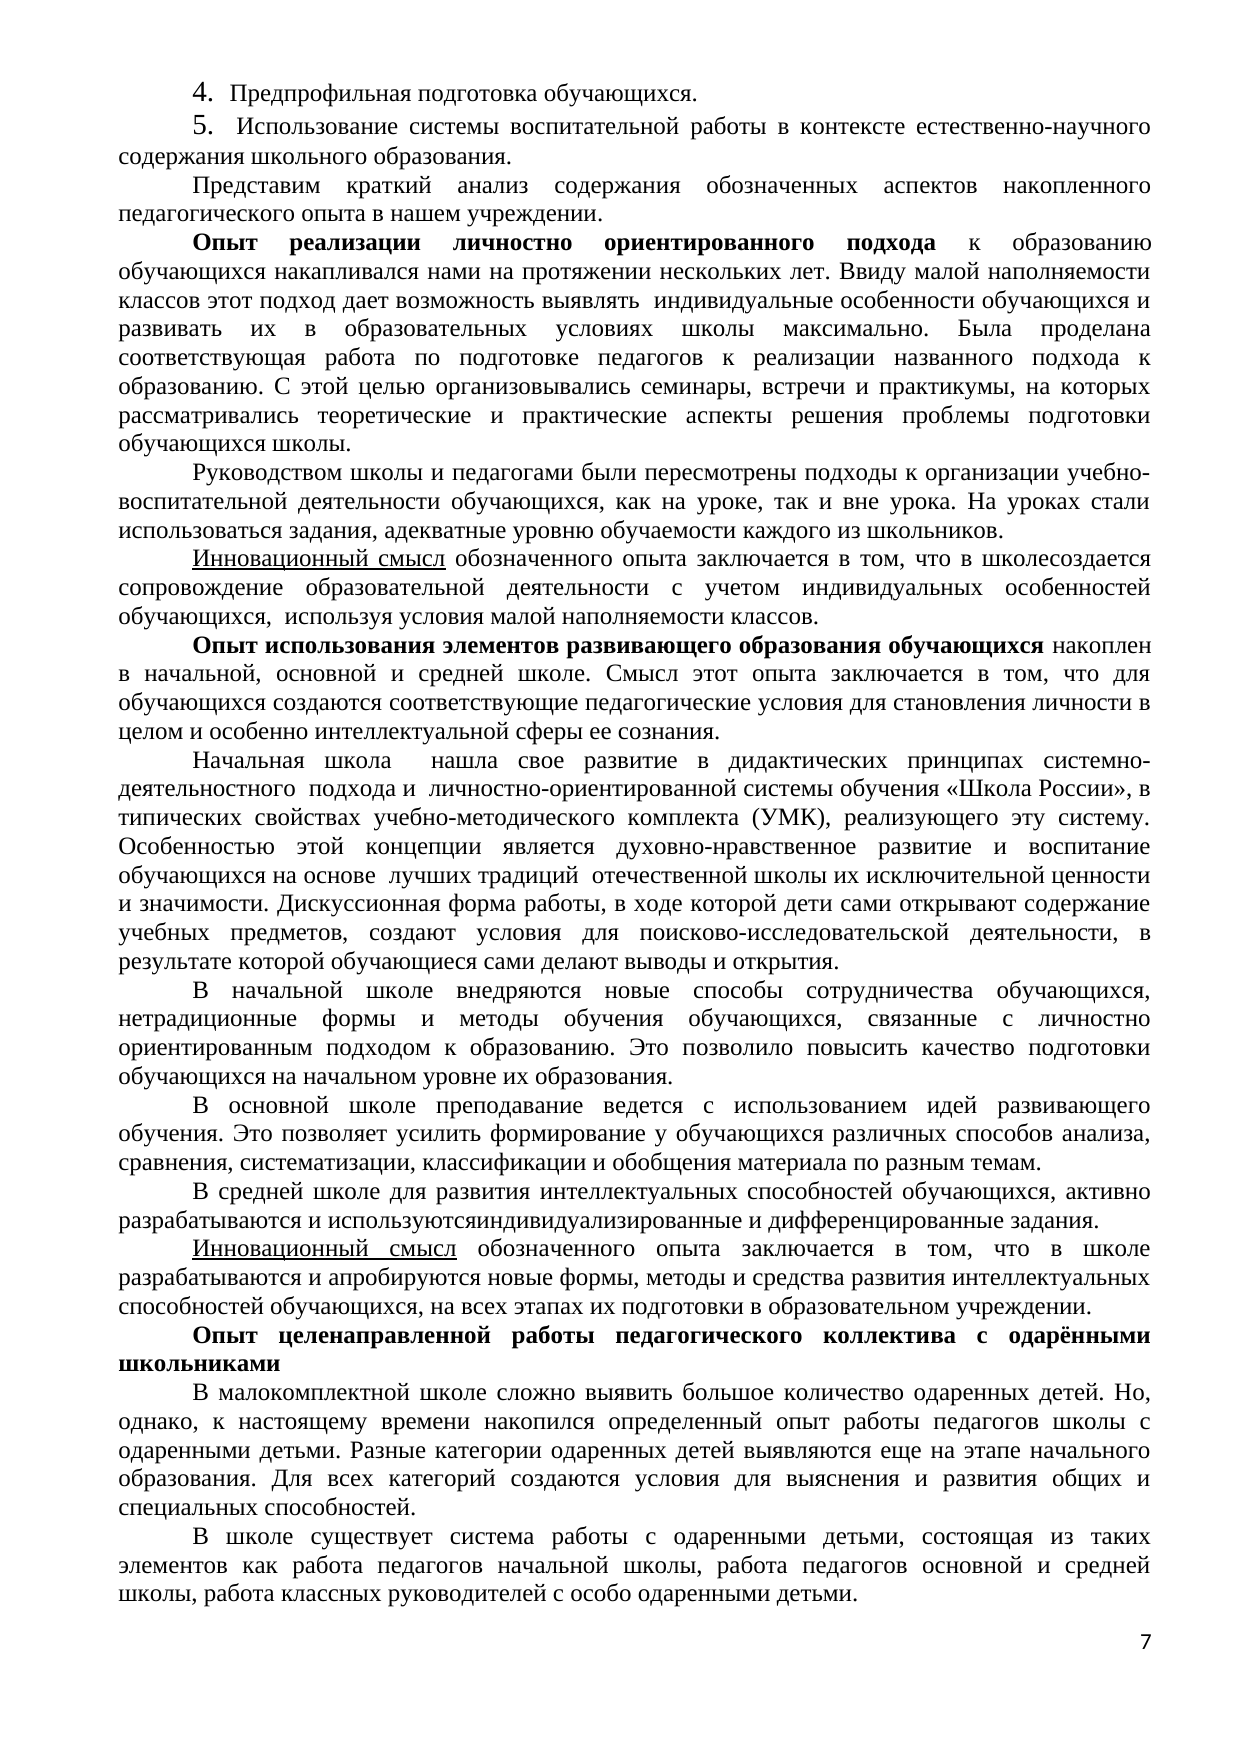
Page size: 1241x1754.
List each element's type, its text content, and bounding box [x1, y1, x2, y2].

text Опыт использования элементов развивающего образования обучающихся накоплен в начальной, основной и средней школе. Смысл этот опыта заключается в том, что для обучающихся создаются соответствующие педагогические условия для становления личности в целом и особенно интеллектуальной сферы ее сознания. [118, 630, 1152, 745]
list Использование системы воспитательной работы в контексте естественно-научного содержания школьного образования. [118, 107, 1152, 170]
list Предпрофильная подготовка обучающихся. [118, 74, 1152, 107]
text Руководством школы и педагогами были пересмотрены подходы к организации учебно-воспитательной деятельности обучающихся, как на уроке, так и вне урока. На уроках стали использоваться задания, адекватные уровню обучаемости каждого из школьников. [118, 457, 1152, 543]
text Опыт целенаправленной работы педагогического коллектива с одарёнными школьниками [118, 1320, 1152, 1377]
text Представим краткий анализ содержания обозначенных аспектов накопленного педагогического опыта в нашем учреждении. [118, 170, 1152, 227]
text В начальной школе внедряются новые способы сотрудничества обучающихся, нетрадиционные формы и методы обучения обучающихся, связанные с личностно ориентированным подходом к образованию. Это позволило повысить качество подготовки обучающихся на начальном уровне их образования. [118, 975, 1152, 1090]
text В основной школе преподавание ведется с использованием идей развивающего обучения. Это позволяет усилить формирование у обучающихся различных способов анализа, сравнения, систематизации, классификации и обобщения материала по разным темам. [118, 1090, 1152, 1176]
text В школе существует система работы с одаренными детьми, состоящая из таких элементов как работа педагогов начальной школы, работа педагогов основной и средней школы, работа классных руководителей с особо одаренными детьми. [118, 1521, 1152, 1607]
text В средней школе для развития интеллектуальных способностей обучающихся, активно разрабатываются и используютсяиндивидуализированные и дифференцированные задания. [118, 1176, 1152, 1233]
text Начальная школа нашла свое развитие в дидактических принципах системно-деятельностного подхода и личностно-ориентированной системы обучения «Школа России», в типических свойствах учебно-методического комплекта (УМК), реализующего эту систему. Особенностью этой концепции является духовно-нравственное развитие и воспитание обучающихся на основе лучших традиций отечественной школы их исключительной ценности и значимости. Дискуссионная форма работы, в ходе которой дети сами открывают содержание учебных предметов, создают условия для поисково-исследовательской деятельности, в результате которой обучающиеся сами делают выводы и открытия. [118, 745, 1152, 975]
text В малокомплектной школе сложно выявить большое количество одаренных детей. Но, однако, к настоящему времени накопился определенный опыт работы педагогов школы с одаренными детьми. Разные категории одаренных детей выявляются еще на этапе начального образования. Для всех категорий создаются условия для выяснения и развития общих и специальных способностей. [118, 1377, 1152, 1521]
text Инновационный смысл обозначенного опыта заключается в том, что в школесоздается сопровождение образовательной деятельности с учетом индивидуальных особенностей обучающихся, используя условия малой наполняемости классов. [118, 543, 1152, 630]
text Инновационный смысл обозначенного опыта заключается в том, что в школе разрабатываются и апробируются новые формы, методы и средства развития интеллектуальных способностей обучающихся, на всех этапах их подготовки в образовательном учреждении. [118, 1233, 1152, 1320]
text Опыт реализации личностно ориентированного подхода к образованию обучающихся накапливался нами на протяжении нескольких лет. Ввиду малой наполняемости классов этот подход дает возможность выявлять индивидуальные особенности обучающихся и развивать их в образовательных условиях школы максимально. Была проделана соответствующая работа по подготовке педагогов к реализации названного подхода к образованию. С этой целью организовывались семинары, встречи и практикумы, на которых рассматривались теоретические и практические аспекты решения проблемы подготовки обучающихся школы. [118, 227, 1152, 457]
